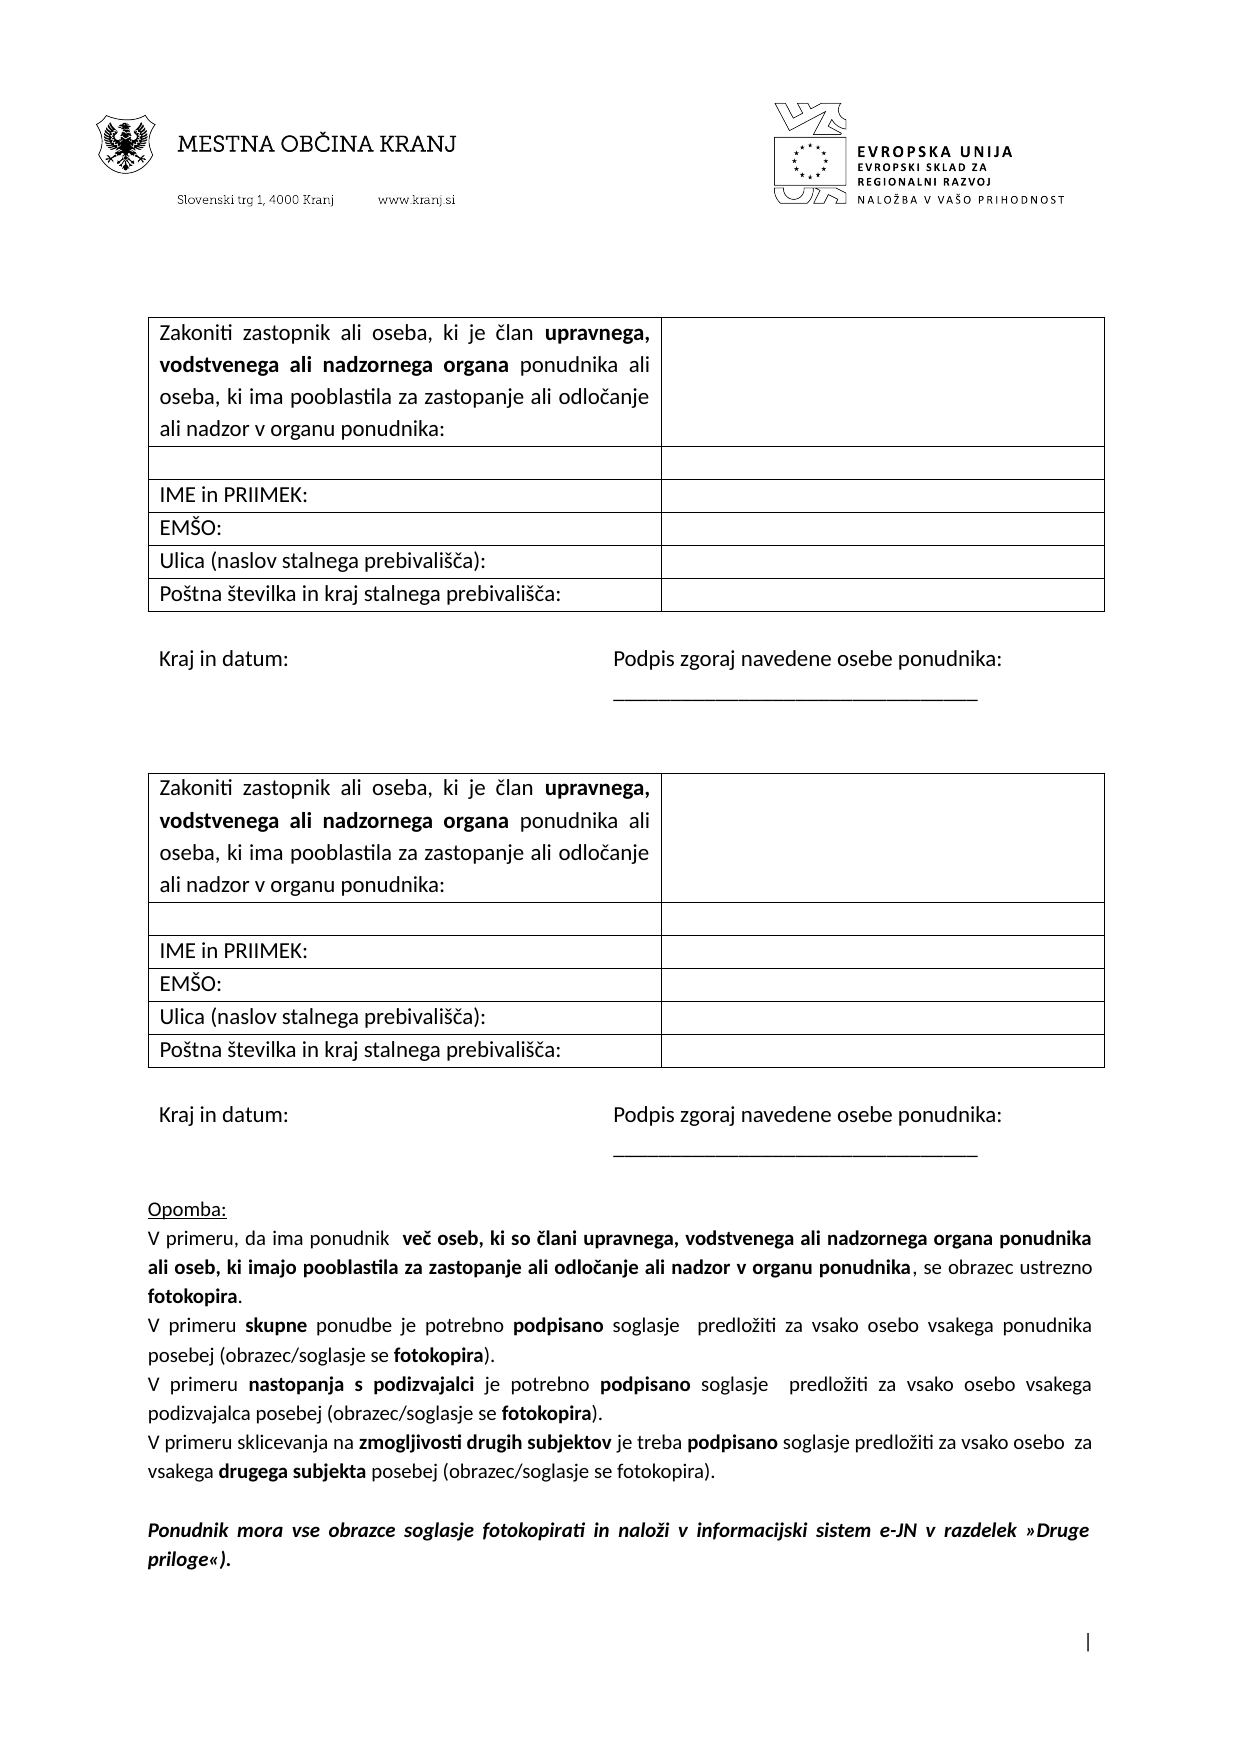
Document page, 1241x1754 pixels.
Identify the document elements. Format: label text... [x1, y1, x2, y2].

table_cell [662, 969, 1104, 1001]
table_cell [662, 447, 1104, 479]
text V primeru nastopanja s podizvajalci je potrebno podpisano soglasje predložiti za vsako osebo vsakega podizvajalca posebej (obrazec/soglasje se fotokopira). [148, 1371, 1093, 1426]
table_cell Ulica (naslov stalnega prebivališča): [149, 1002, 661, 1034]
table_cell EMŠO: [149, 969, 661, 1001]
text Opomba: [148, 1196, 1093, 1221]
table_cell [662, 903, 1104, 935]
table_cell [662, 513, 1104, 545]
table_cell [662, 1002, 1104, 1034]
table_header Kraj in datum: [148, 1100, 602, 1164]
table_cell [662, 579, 1104, 611]
table_header Podpis zgoraj navedene osebe ponudnika: ________________________________ [602, 644, 1056, 708]
picture [0, 0, 1241, 263]
text Ponudnik mora vse obrazce soglasje fotokopirati in naloži v informacijski sistem e-JN v razdelek »Druge priloge«). [148, 1517, 1093, 1571]
table_cell Poštna številka in kraj stalnega prebivališča: [149, 1035, 661, 1067]
table_cell EMŠO: [149, 513, 661, 545]
table_cell [662, 936, 1104, 968]
table_header [662, 318, 1104, 446]
table_cell Poštna številka in kraj stalnega prebivališča: [149, 579, 661, 611]
table_cell [662, 480, 1104, 512]
table_cell [662, 546, 1104, 578]
table_cell IME in PRIIMEK: [149, 480, 661, 512]
table_cell [149, 903, 661, 935]
table_cell IME in PRIIMEK: [149, 936, 661, 968]
table_header Podpis zgoraj navedene osebe ponudnika: ________________________________ [602, 1100, 1056, 1164]
text V primeru sklicevanja na zmogljivosti drugih subjektov je treba podpisano soglasje predložiti za vsako osebo za vsakega drugega subjekta posebej (obrazec/soglasje se fotokopira). [148, 1429, 1093, 1484]
text V primeru skupne ponudbe je potrebno podpisano soglasje predložiti za vsako osebo vsakega ponudnika posebej (obrazec/soglasje se fotokopira). [148, 1313, 1093, 1367]
table_header [662, 774, 1104, 902]
table_cell Ulica (naslov stalnega prebivališča): [149, 546, 661, 578]
table_cell [149, 447, 661, 479]
table_cell [662, 1035, 1104, 1067]
text V primeru, da ima ponudnik več oseb, ki so člani upravnega, vodstvenega ali nadzornega organa ponudnika ali oseb, ki imajo pooblastila za zastopanje ali odločanje ali nadzor v organu ponudnika, se obrazec ustrezno fotokopira. [148, 1225, 1093, 1309]
table_header Kraj in datum: [148, 644, 602, 708]
